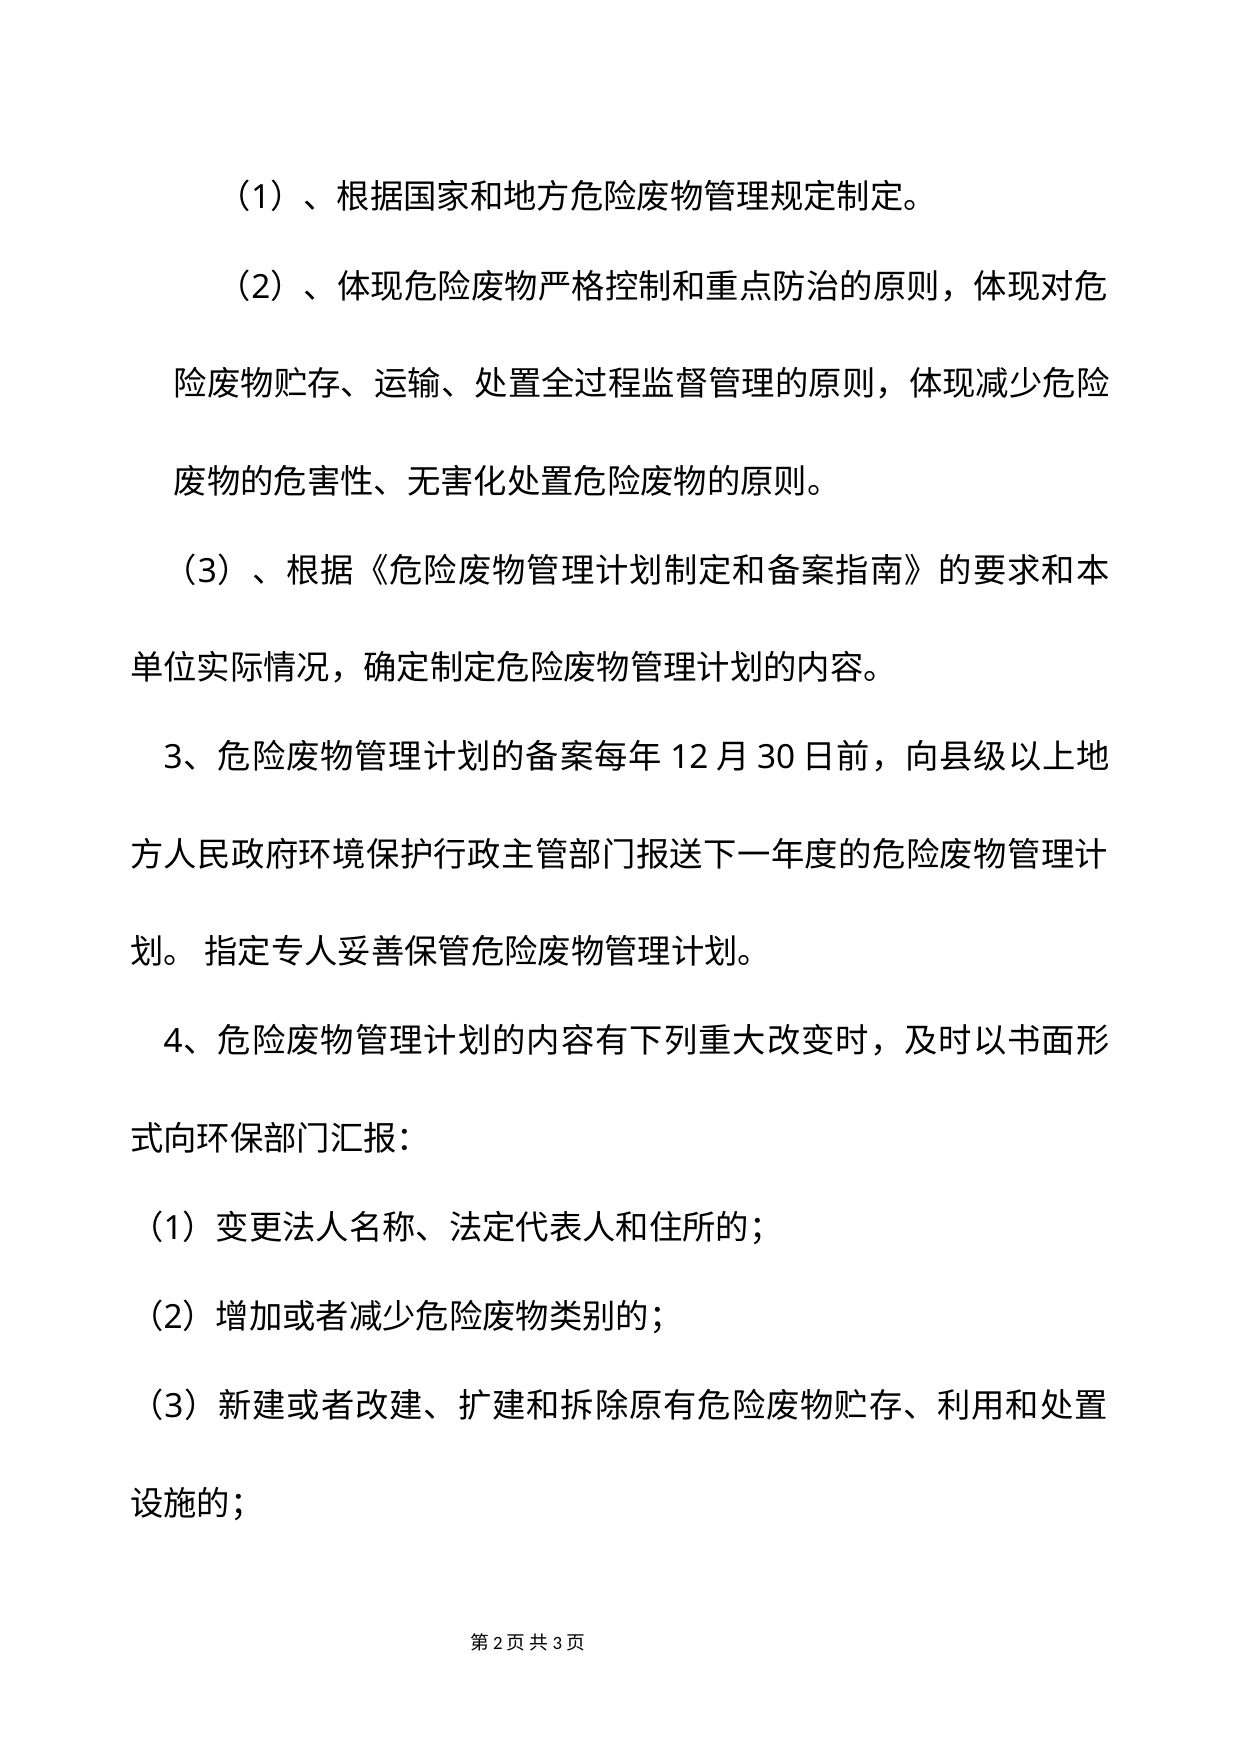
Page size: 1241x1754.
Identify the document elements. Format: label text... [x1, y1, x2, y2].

text （1）变更法人名称、法定代表人和住所的； [130, 1192, 1110, 1257]
text 4、危险废物管理计划的内容有下列重大改变时，及时以书面形式向环保部门汇报： [130, 1006, 1110, 1168]
text （3）新建或者改建、扩建和拆除原有危险废物贮存、利用和处置设施的； [130, 1371, 1110, 1533]
text （3）、根据《危险废物管理计划制定和备案指南》的要求和本单位实际情况，确定制定危险废物管理计划的内容。 [130, 535, 1110, 698]
text （2）、体现危险废物严格控制和重点防治的原则，体现对危险废物贮存、运输、处置全过程监督管理的原则，体现减少危险废物的危害性、无害化处置危险废物的原则。 [174, 251, 1110, 511]
text 3、危险废物管理计划的备案每年12月30日前，向县级以上地方人民政府环境保护行政主管部门报送下一年度的危险废物管理计划。 指定专人妥善保管危险废物管理计划。 [130, 722, 1110, 982]
text （2）增加或者减少危险废物类别的； [130, 1282, 1110, 1347]
list （1）、根据国家和地方危险废物管理规定制定。 [174, 162, 1110, 227]
